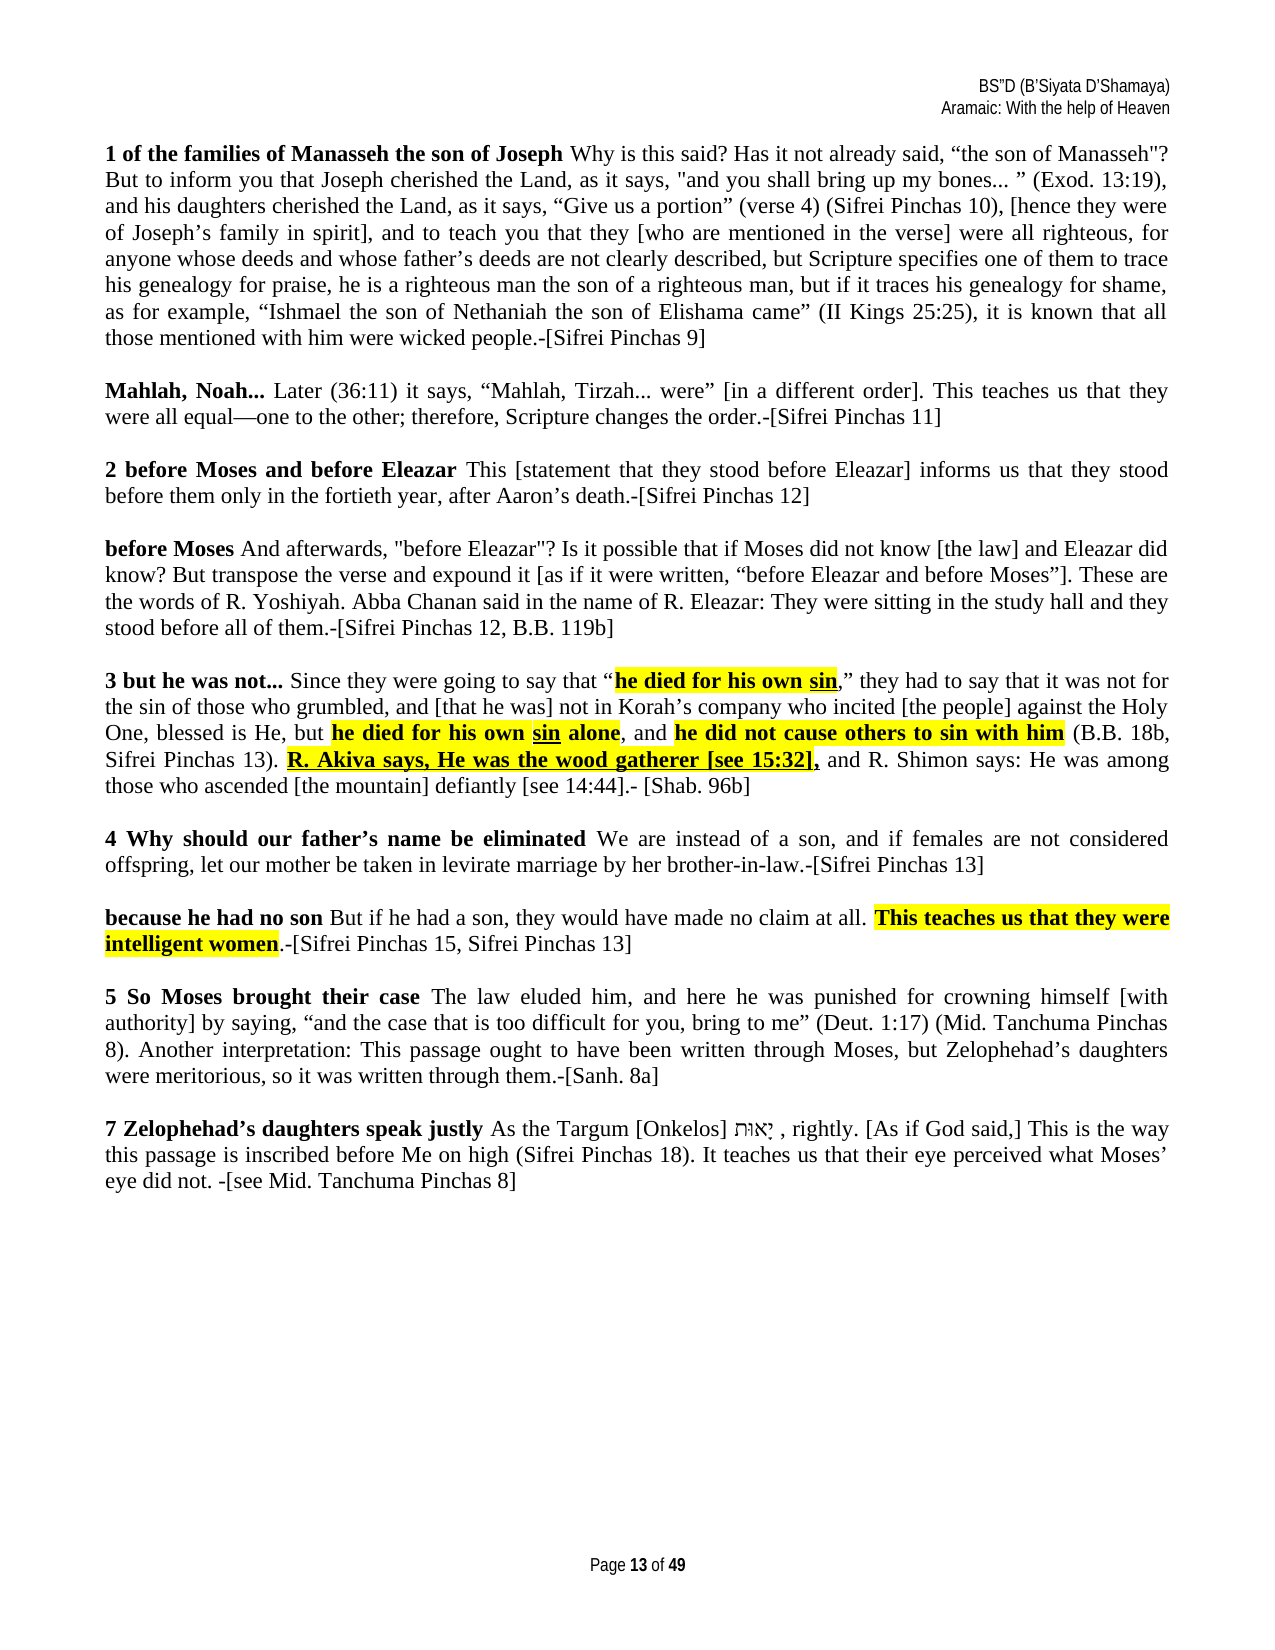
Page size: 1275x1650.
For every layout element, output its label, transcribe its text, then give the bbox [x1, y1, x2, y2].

text 1 of the families of Manasseh the son of Joseph Why is this said? Has it not already said, “the son of Manasseh"? But to inform you that Joseph cherished the Land, as it says, "and you shall bring up my bones... ” (Exod. 13:19), and his daughters cherished the Land, as it says, “Give us a portion” (verse 4) (Sifrei Pinchas 10), [hence they were of Joseph’s family in spirit], and to teach you that they [who are mentioned in the verse] were all righteous, for anyone whose deeds and whose father’s deeds are not clearly described, but Scripture specifies one of them to trace his genealogy for praise, he is a righteous man the son of a righteous man, but if it traces his genealogy for shame, as for example, “Ishmael the son of Nethaniah the son of Elishama came” (II Kings 25:25), it is known that all those mentioned with him were wicked people.-[Sifrei Pinchas 9] [105, 140, 1170, 351]
text because he had no son But if he had a son, they would have made no claim at all. This teaches us that they were intelligent women.-[Sifrei Pinchas 15, Sifrei Pinchas 13] [105, 904, 1170, 957]
text 4 Why should our father’s name be eliminated We are instead of a son, and if females are not considered offspring, let our mother be taken in levirate marriage by her brother-in-law.-[Sifrei Pinchas 13] [105, 825, 1170, 878]
text 5 So Moses brought their case The law eluded him, and here he was punished for crowning himself [with authority] by saying, “and the case that is too difficult for you, bring to me” (Deut. 1:17) (Mid. Tanchuma Pinchas 8). Another interpretation: This passage ought to have been written through Moses, but Zelophehad’s daughters were meritorious, so it was written through them.-[Sanh. 8a] [105, 983, 1170, 1088]
text 2 before Moses and before Eleazar This [statement that they stood before Eleazar] informs us that they stood before them only in the fortieth year, after Aaron’s death.-[Sifrei Pinchas 12] [105, 456, 1170, 509]
text before Moses And afterwards, "before Eleazar"? Is it possible that if Moses did not know [the law] and Eleazar did know? But transpose the verse and expound it [as if it were written, “before Eleazar and before Moses”]. These are the words of R. Yoshiyah. Abba Chanan said in the name of R. Eleazar: They were sitting in the study hall and they stood before all of them.-[Sifrei Pinchas 12, B.B. 119b] [105, 535, 1170, 640]
text 7 Zelophehad’s daughters speak justly As the Targum [Onkelos] יָאוּת , rightly. [As if God said,] This is the way this passage is inscribed before Me on high (Sifrei Pinchas 18). It teaches us that their eye perceived what Moses’ eye did not. -[see Mid. Tanchuma Pinchas 8] [105, 1115, 1170, 1194]
text Mahlah, Noah... Later (36:11) it says, “Mahlah, Tirzah... were” [in a different order]. This teaches us that they were all equal—one to the other; therefore, Scripture changes the order.-[Sifrei Pinchas 11] [105, 377, 1170, 429]
text 3 but he was not... Since they were going to say that “he died for his own sin,” they had to say that it was not for the sin of those who grumbled, and [that he was] not in Korah’s company who incited [the people] against the Holy One, blessed is He, but he died for his own sin alone, and he did not cause others to sin with him (B.B. 18b, Sifrei Pinchas 13). R. Akiva says, He was the wood gatherer [see 15:32], and R. Shimon says: He was among those who ascended [the mountain] defiantly [see 14:44].- [Shab. 96b] [105, 667, 1170, 798]
